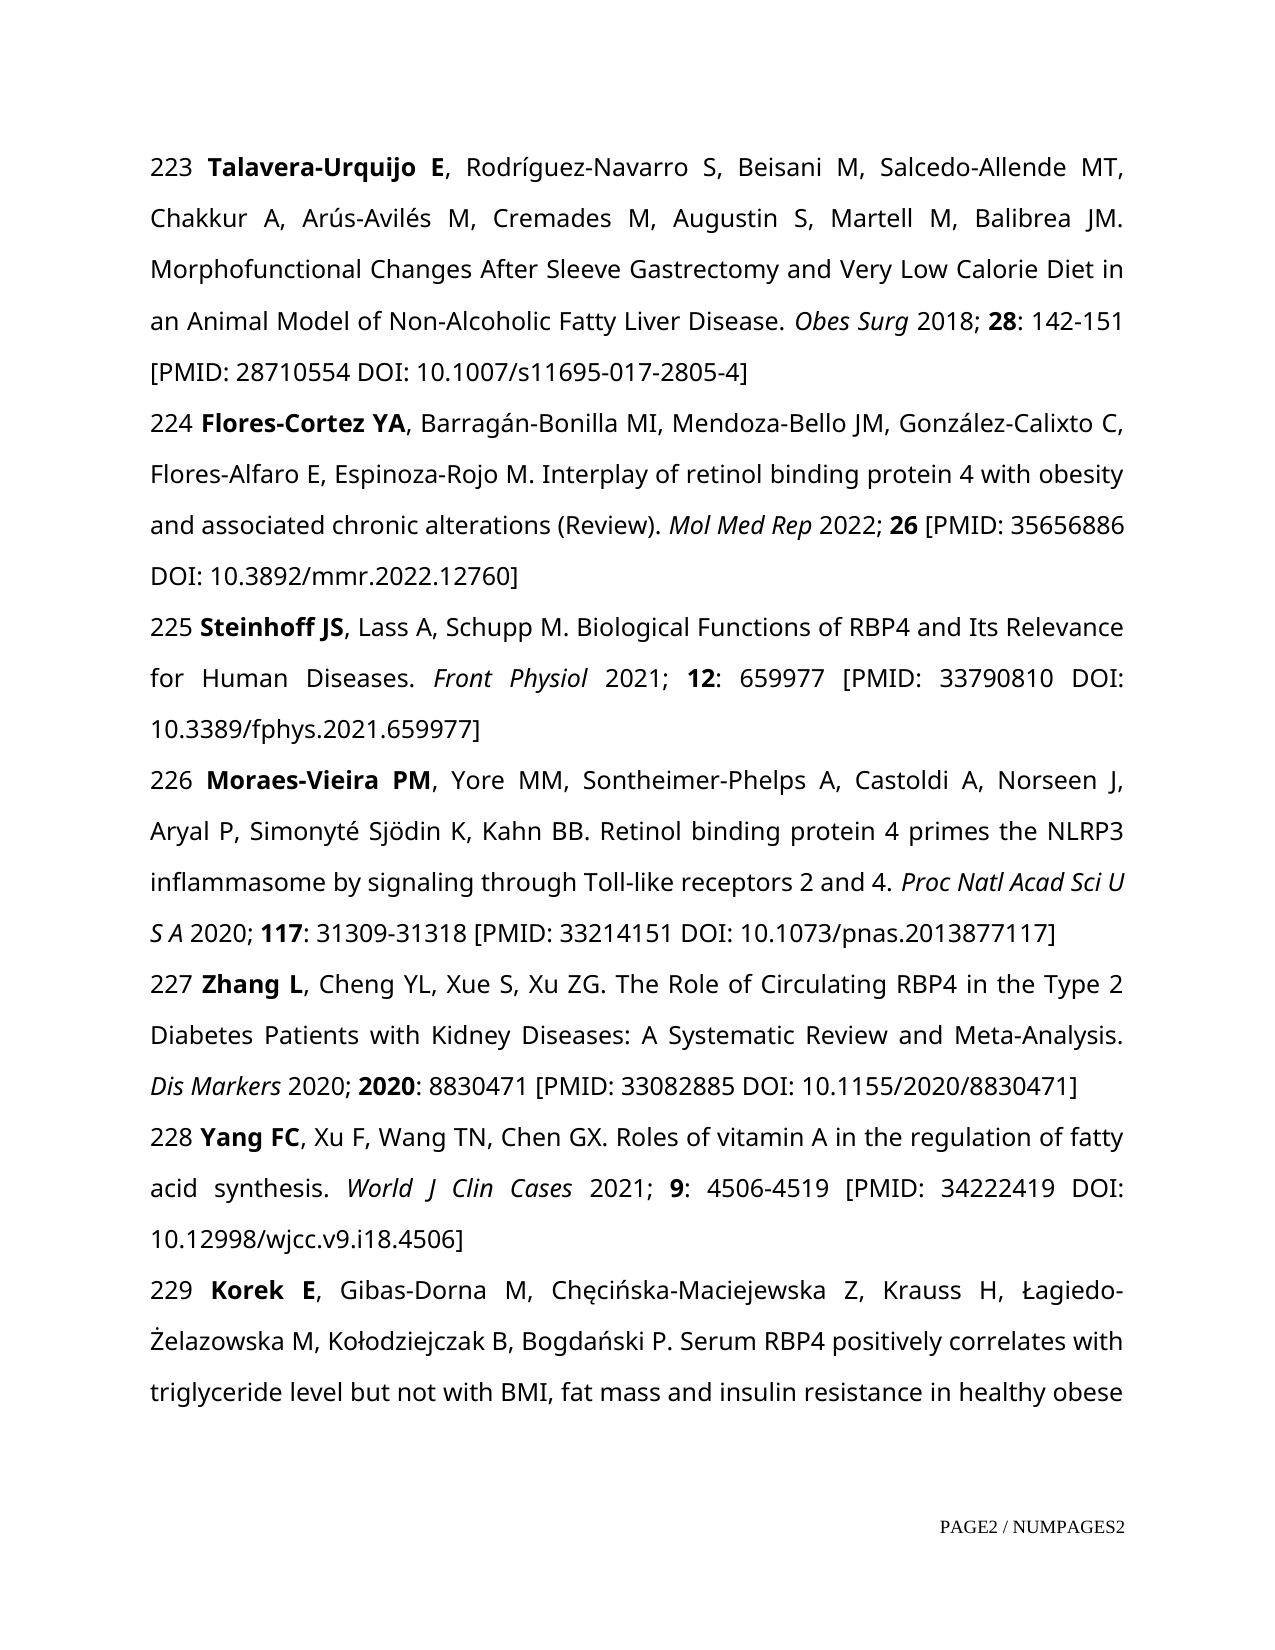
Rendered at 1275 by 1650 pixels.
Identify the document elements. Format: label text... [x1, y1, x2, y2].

text 225 Steinhoff JS, Lass A, Schupp M. Biological Functions of RBP4 and Its Relevance for Human Diseases. Front Physiol 2021; 12: 659977 [PMID: 33790810 DOI: 10.3389/fphys.2021.659977] [150, 609, 1125, 746]
text 226 Moraes-Vieira PM, Yore MM, Sontheimer-Phelps A, Castoldi A, Norseen J, Aryal P, Simonyté Sjödin K, Kahn BB. Retinol binding protein 4 primes the NLRP3 inflammasome by signaling through Toll-like receptors 2 and 4. Proc Natl Acad Sci U S A 2020; 117: 31309-31318 [PMID: 33214151 DOI: 10.1073/pnas.2013877117] [150, 762, 1125, 950]
text 228 Yang FC, Xu F, Wang TN, Chen GX. Roles of vitamin A in the regulation of fatty acid synthesis. World J Clin Cases 2021; 9: 4506-4519 [PMID: 34222419 DOI: 10.12998/wjcc.v9.i18.4506] [150, 1120, 1125, 1256]
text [150, 1273, 1125, 1409]
text 224 Flores-Cortez YA, Barragán-Bonilla MI, Mendoza-Bello JM, González-Calixto C, Flores-Alfaro E, Espinoza-Rojo M. Interplay of retinol binding protein 4 with obesity and associated chronic alterations (Review). Mol Med Rep 2022; 26 [PMID: 35656886 DOI: 10.3892/mmr.2022.12760] [150, 405, 1125, 592]
text 227 Zhang L, Cheng YL, Xue S, Xu ZG. The Role of Circulating RBP4 in the Type 2 Diabetes Patients with Kidney Diseases: A Systematic Review and Meta-Analysis. Dis Markers 2020; 2020: 8830471 [PMID: 33082885 DOI: 10.1155/2020/8830471] [150, 967, 1125, 1103]
text 223 Talavera-Urquijo E, Rodríguez-Navarro S, Beisani M, Salcedo-Allende MT, Chakkur A, Arús-Avilés M, Cremades M, Augustin S, Martell M, Balibrea JM. Morphofunctional Changes After Sleeve Gastrectomy and Very Low Calorie Diet in an Animal Model of Non-Alcoholic Fatty Liver Disease. Obes Surg 2018; 28: 142-151 [PMID: 28710554 DOI: 10.1007/s11695-017-2805-4] [150, 150, 1125, 388]
